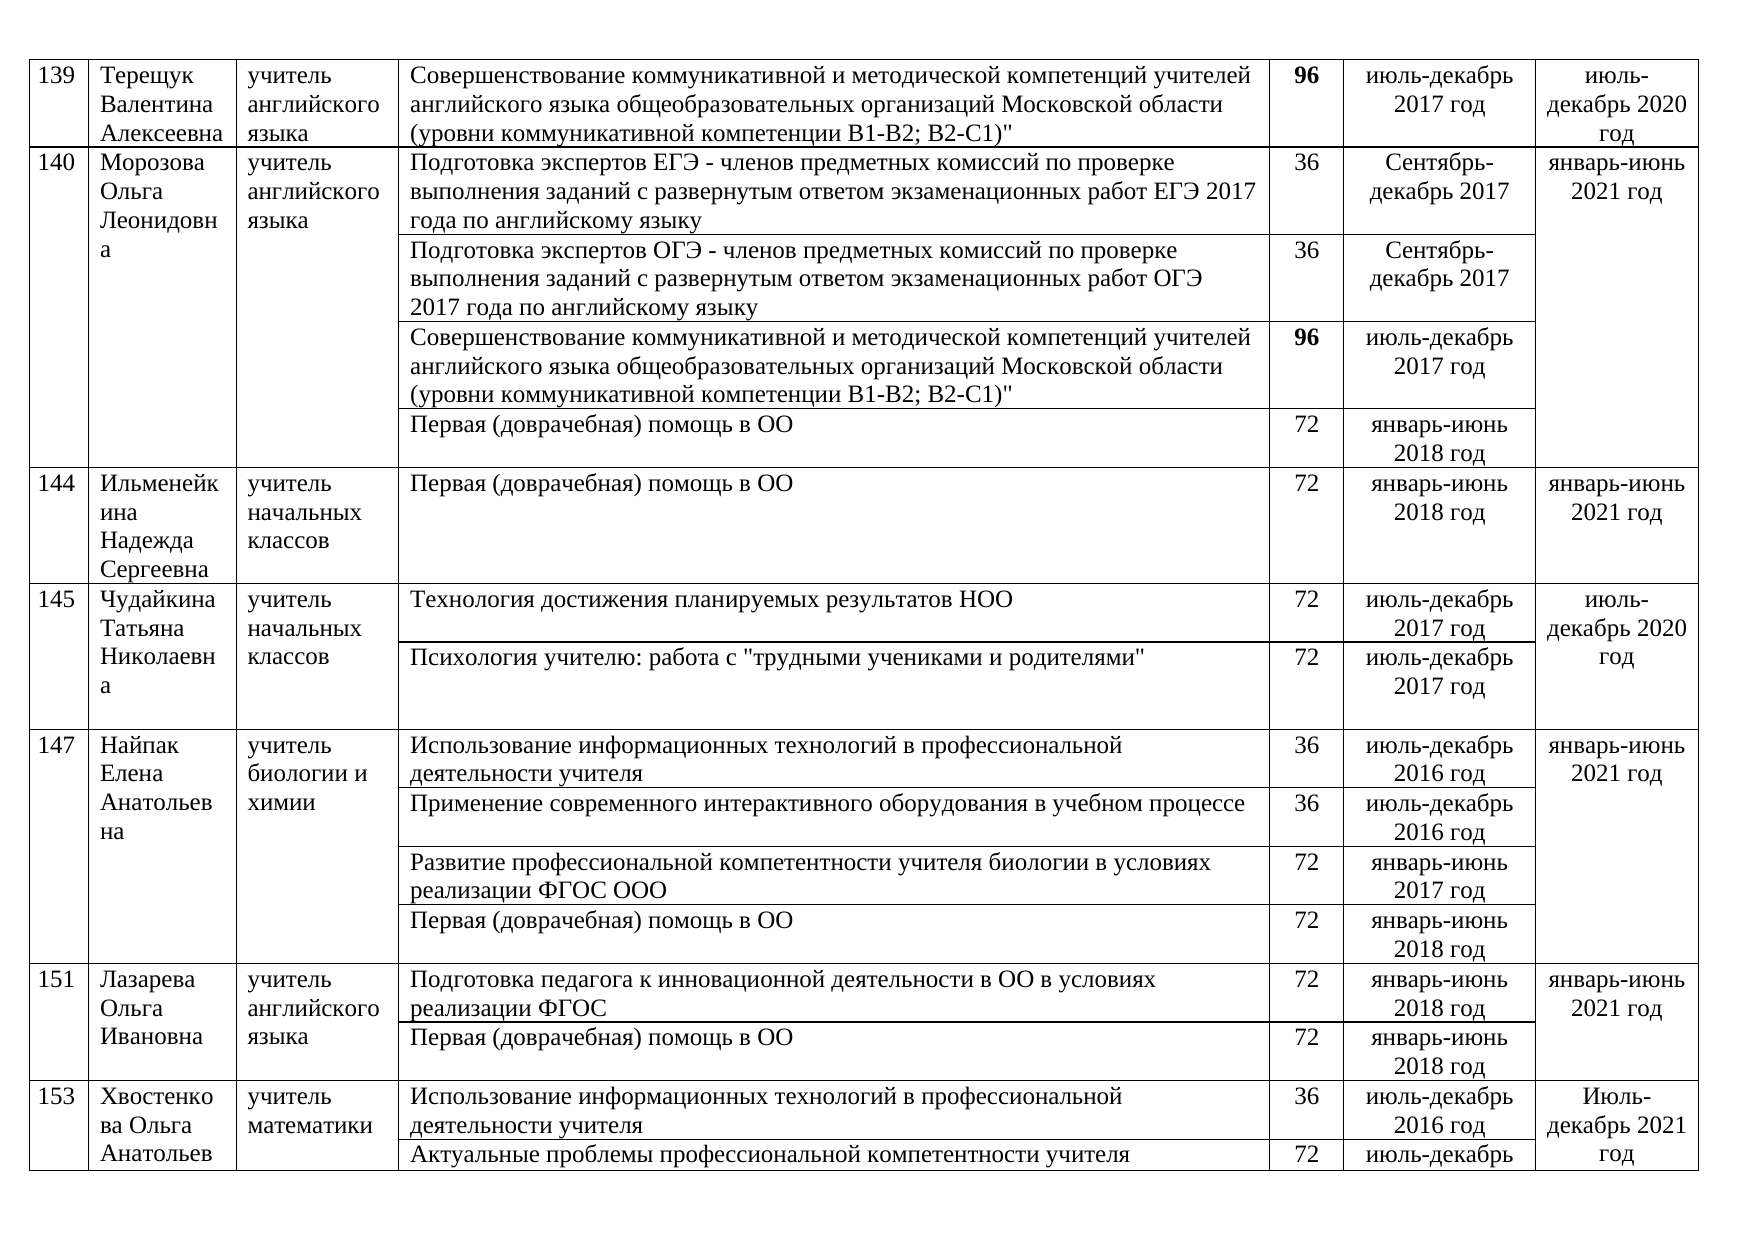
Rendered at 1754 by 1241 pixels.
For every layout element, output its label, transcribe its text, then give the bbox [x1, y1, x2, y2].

table_cell январь-июнь 2017 год [1344, 847, 1535, 904]
table_cell 36 [1270, 1081, 1343, 1138]
table_cell 72 [1270, 847, 1343, 904]
table_cell 36 [1270, 730, 1343, 787]
table_cell июль-декабрь 2017 год [1344, 584, 1535, 641]
table_cell 72 [1270, 1023, 1343, 1080]
table_cell 72 [1270, 1140, 1343, 1170]
table_cell [30, 60, 88, 146]
table_cell июль-декабрь 2016 год [1344, 1081, 1535, 1138]
table_cell 72 [1270, 964, 1343, 1021]
table_cell январь-июнь 2018 год [1344, 468, 1535, 583]
table_cell учитель начальных классов [237, 584, 398, 729]
table_cell учитель биологии и химии [237, 730, 398, 963]
table_cell июль-декабрь 2016 год [1344, 788, 1535, 846]
table_cell январь-июнь 2018 год [1344, 409, 1535, 467]
table_cell январь-июнь 2021 год [1536, 148, 1698, 467]
table_cell 72 [1270, 409, 1343, 467]
table_cell Применение современного интерактивного оборудования в учебном процессе [399, 788, 1269, 846]
table_cell [30, 730, 88, 963]
table_cell Технология достижения планируемых результатов НОО [399, 584, 1269, 641]
table_cell январь-июнь 2021 год [1536, 730, 1698, 963]
table_cell июль-декабрь 2016 год [1344, 730, 1535, 787]
table_cell 72 [1270, 584, 1343, 641]
table_cell Психология учителю: работа с "трудными учениками и родителями" [399, 643, 1269, 729]
table_cell январь-июнь 2021 год [1536, 468, 1698, 583]
table_cell январь-июнь 2018 год [1344, 964, 1535, 1021]
table_cell 72 [1270, 643, 1343, 729]
table_cell Подготовка педагога к инновационной деятельности в ОО в условиях реализации ФГОС [399, 964, 1269, 1021]
table_cell Первая (доврачебная) помощь в ОО [399, 468, 1269, 583]
table_cell Хвостенкова Ольга Анатольевна [89, 1081, 236, 1170]
table_cell 96 [1270, 60, 1343, 146]
table_cell [30, 148, 88, 467]
table_cell 36 [1270, 788, 1343, 846]
table_cell Первая (доврачебная) помощь в ОО [399, 1023, 1269, 1080]
table_cell июль-декабрь 2017 год [1344, 322, 1535, 408]
table_cell 36 [1270, 148, 1343, 234]
table_cell Подготовка экспертов ЕГЭ - членов предметных комиссий по проверке выполнения заданий с развернутым ответом экзаменационных работ ЕГЭ 2017 года по английскому языку [399, 148, 1269, 234]
table_cell Ильменейкина Надежда Сергеевна [89, 468, 236, 583]
table_cell Июль-декабрь 2021 год [1536, 1081, 1698, 1170]
table_cell Первая (доврачебная) помощь в ОО [399, 409, 1269, 467]
table_cell [30, 1081, 88, 1170]
table_cell [30, 468, 88, 583]
table_cell Совершенствование коммуникативной и методической компетенций учителей английского языка общеобразовательных организаций Московской области (уровни коммуникативной компетенции В1-В2; В2-С1)" [399, 60, 1269, 146]
table_cell Первая (доврачебная) помощь в ОО [399, 905, 1269, 963]
table_cell Терещук Валентина Алексеевна [89, 60, 236, 146]
table_cell январь-июнь 2018 год [1344, 905, 1535, 963]
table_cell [1344, 1140, 1535, 1170]
table_cell Найпак Елена Анатольевна [89, 730, 236, 963]
table_cell Развитие профессиональной компетентности учителя биологии в условиях реализации ФГОС ООО [399, 847, 1269, 904]
table_cell июль-декабрь 2020 год [1536, 60, 1698, 146]
table_cell 72 [1270, 468, 1343, 583]
table_cell учитель начальных классов [237, 468, 398, 583]
table_cell 96 [1270, 322, 1343, 408]
table_cell Чудайкина Татьяна Николаевна [89, 584, 236, 729]
table_cell учитель английского языка [237, 60, 398, 146]
table_cell [30, 964, 88, 1080]
table_cell январь-июнь 2021 год [1536, 964, 1698, 1080]
table_cell Совершенствование коммуникативной и методической компетенций учителей английского языка общеобразовательных организаций Московской области (уровни коммуникативной компетенции В1-В2; В2-С1)" [399, 322, 1269, 408]
table_cell Морозова Ольга Леонидовна [89, 148, 236, 467]
table_cell [30, 584, 88, 729]
table_cell учитель английского языка [237, 148, 398, 467]
table_cell Использование информационных технологий в профессиональной деятельности учителя [399, 1081, 1269, 1138]
table_cell июль-декабрь 2017 год [1344, 60, 1535, 146]
table_cell июль-декабрь 2020 год [1536, 584, 1698, 729]
table_cell 36 [1270, 235, 1343, 321]
table_cell Сентябрь- декабрь 2017 [1344, 235, 1535, 321]
table_cell 72 [1270, 905, 1343, 963]
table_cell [399, 1140, 1269, 1170]
table_cell Использование информационных технологий в профессиональной деятельности учителя [399, 730, 1269, 787]
table_cell учитель математики [237, 1081, 398, 1170]
table_cell январь-июнь 2018 год [1344, 1023, 1535, 1080]
table_cell июль-декабрь 2017 год [1344, 643, 1535, 729]
table_cell Лазарева Ольга Ивановна [89, 964, 236, 1080]
table_cell учитель английского языка [237, 964, 398, 1080]
table_cell Сентябрь- декабрь 2017 [1344, 148, 1535, 234]
